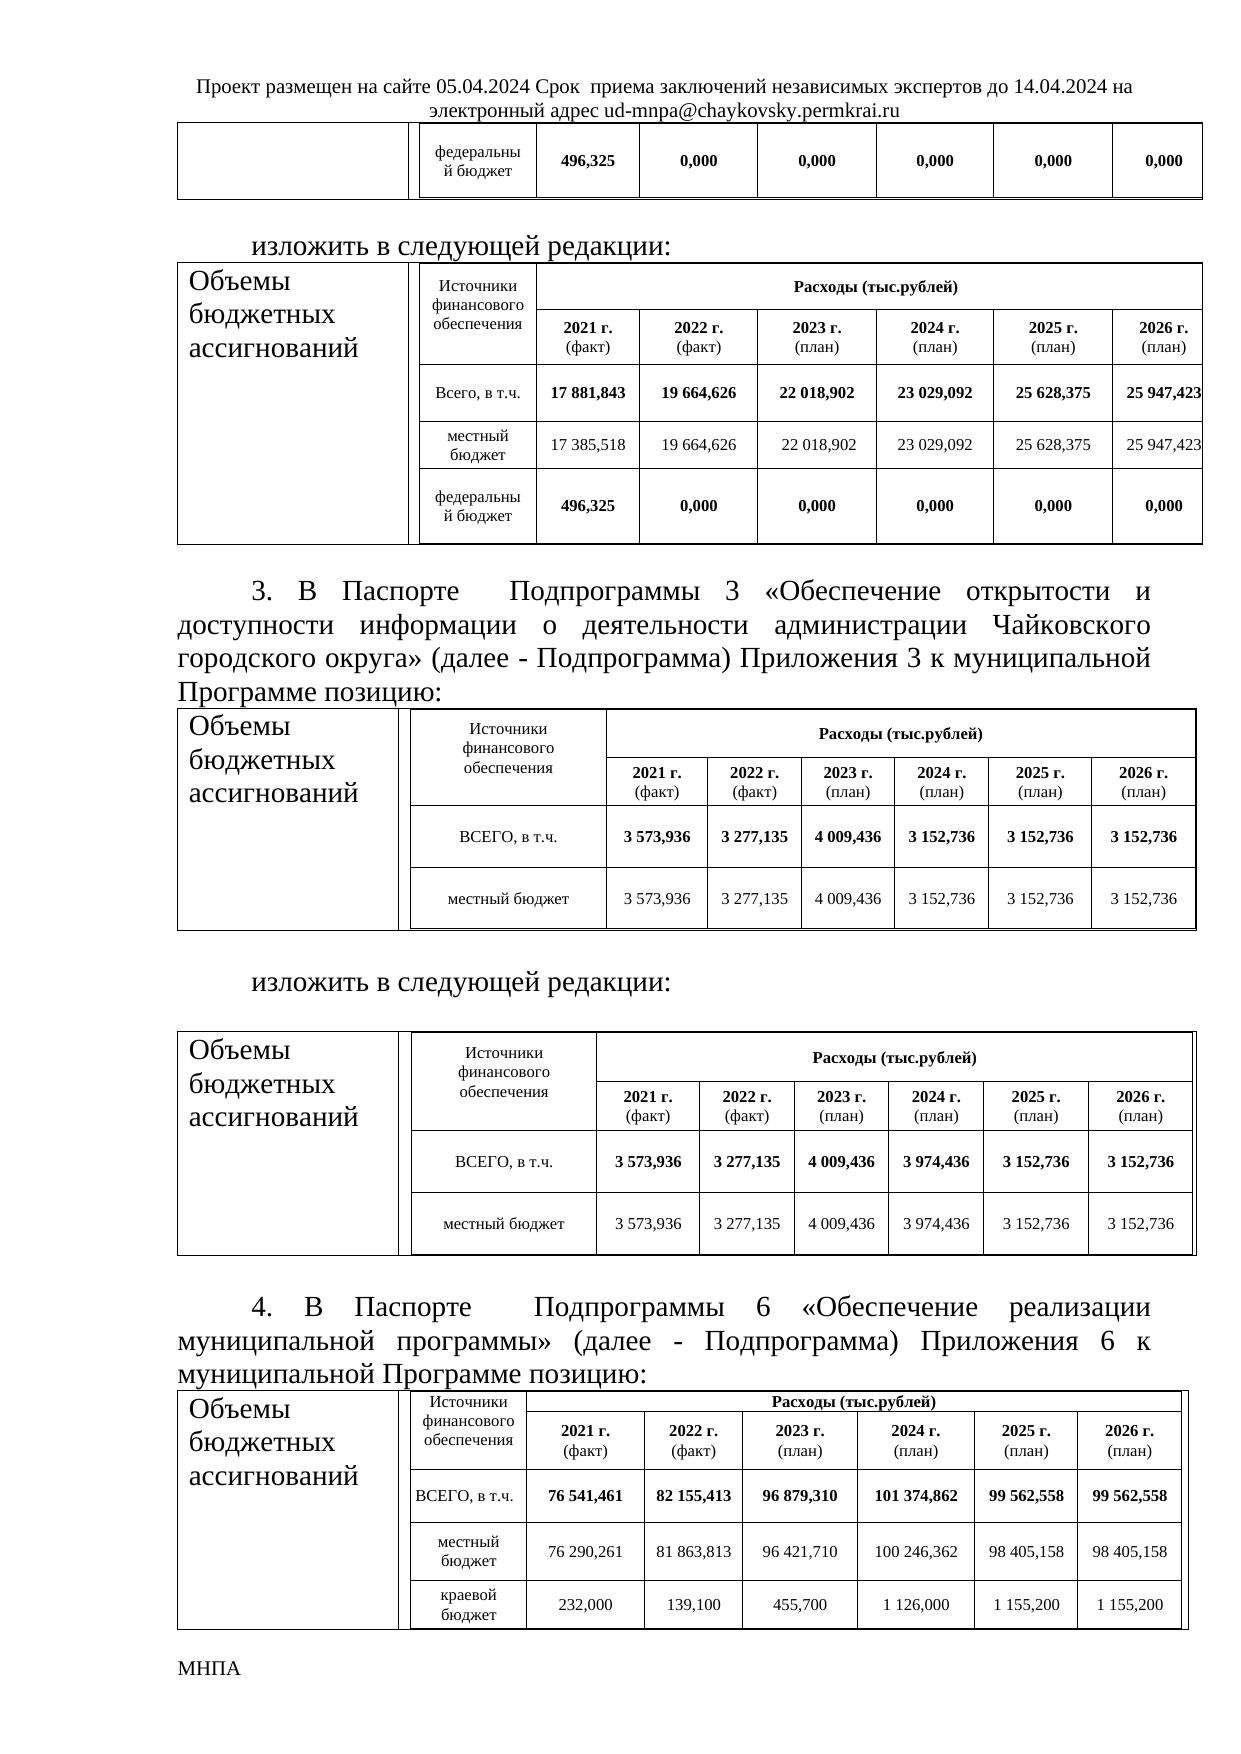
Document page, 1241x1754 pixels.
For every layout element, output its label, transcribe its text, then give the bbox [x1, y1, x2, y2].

table_header [877, 469, 993, 543]
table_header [178, 1391, 398, 1629]
table_header [420, 422, 536, 468]
table_header [708, 868, 801, 928]
table_header [640, 365, 757, 421]
text 3. В Паспорте Подпрограммы 3 «Обеспечение открытости и доступности информации о деятельности администрации Чайковского городского округа» (далее - Подпрограмма) Приложения 3 к муниципальной Программе позицию: [177, 573, 1152, 707]
table_header [399, 1032, 411, 1254]
table_header [537, 422, 639, 468]
table_header [412, 1131, 596, 1192]
table_header [895, 868, 988, 928]
table_header [895, 758, 988, 805]
table_header [700, 1082, 794, 1130]
table_header [640, 422, 757, 468]
table_header [994, 422, 1112, 468]
table_header [877, 124, 993, 197]
table_header [399, 1391, 410, 1629]
table_header [802, 758, 894, 805]
table_header [877, 310, 993, 364]
table_header [420, 469, 536, 543]
table_header [994, 365, 1112, 421]
table_header [1089, 1082, 1192, 1130]
table_header [994, 469, 1112, 543]
table_header [537, 310, 639, 364]
table_header [640, 310, 757, 364]
table_header [700, 1193, 794, 1254]
table_header [607, 806, 707, 867]
table_header [607, 710, 1195, 757]
table_header [989, 868, 1091, 928]
table_header [607, 758, 707, 805]
table_header [409, 263, 419, 543]
table_header Объемы бюджетных ассигнований [178, 709, 398, 929]
table_header [984, 1131, 1088, 1192]
table_header [1092, 806, 1195, 867]
table_header [984, 1193, 1088, 1254]
table_header [411, 806, 606, 867]
table_header [1113, 124, 1202, 197]
table_header [758, 422, 876, 468]
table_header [178, 123, 408, 198]
table_header [708, 806, 801, 867]
table_header [1182, 1391, 1188, 1629]
table_header [877, 422, 993, 468]
table_header [795, 1193, 888, 1254]
table_header [758, 124, 876, 197]
table_header [708, 758, 801, 805]
table_header [877, 365, 993, 421]
table_header [989, 806, 1091, 867]
text 4. В Паспорте Подпрограммы 6 «Обеспечение реализации муниципальной программы» (далее - Подпрограмма) Приложения 6 к муниципальной Программе позицию: [177, 1289, 1152, 1390]
table_header [758, 469, 876, 543]
table_header [889, 1082, 983, 1130]
text изложить в следующей редакции: [177, 228, 1152, 262]
table_header [420, 365, 536, 421]
table_header [597, 1082, 699, 1130]
table_header [989, 758, 1091, 805]
table_header [1092, 868, 1195, 928]
table_header [537, 365, 639, 421]
table_header [1089, 1193, 1192, 1254]
table_header [889, 1131, 983, 1192]
text изложить в следующей редакции: [177, 964, 1152, 998]
table_header [994, 124, 1112, 197]
table_header [795, 1082, 888, 1130]
table_header [411, 868, 606, 928]
table_header [802, 868, 894, 928]
table_header [640, 124, 757, 197]
table_header [758, 365, 876, 421]
table_header [537, 124, 639, 197]
table_header [597, 1033, 1192, 1081]
table_header [758, 310, 876, 364]
table_header [412, 1193, 596, 1254]
table_header [597, 1193, 699, 1254]
table_header [640, 469, 757, 543]
table_header Объемы бюджетных ассигнований [178, 1032, 398, 1254]
table_header [795, 1131, 888, 1192]
table_header [537, 264, 1202, 309]
table_header [420, 124, 536, 197]
table_header [537, 469, 639, 543]
table_header [984, 1082, 1088, 1130]
table_header [597, 1131, 699, 1192]
table_header [1092, 758, 1195, 805]
table_header [412, 1033, 596, 1130]
table_header [994, 310, 1112, 364]
table_header [1113, 469, 1202, 543]
table_header [895, 806, 988, 867]
table_header [399, 709, 410, 929]
table_header [409, 123, 419, 198]
table_header Объемы бюджетных ассигнований [178, 263, 408, 543]
table_header [889, 1193, 983, 1254]
table_header [802, 806, 894, 867]
table_header [700, 1131, 794, 1192]
table_header [420, 264, 536, 364]
table_header [1113, 422, 1202, 468]
table_header [1089, 1131, 1192, 1192]
table_header [1113, 310, 1202, 364]
table_header [411, 710, 606, 805]
table_header [607, 868, 707, 928]
table_header [1113, 365, 1202, 421]
